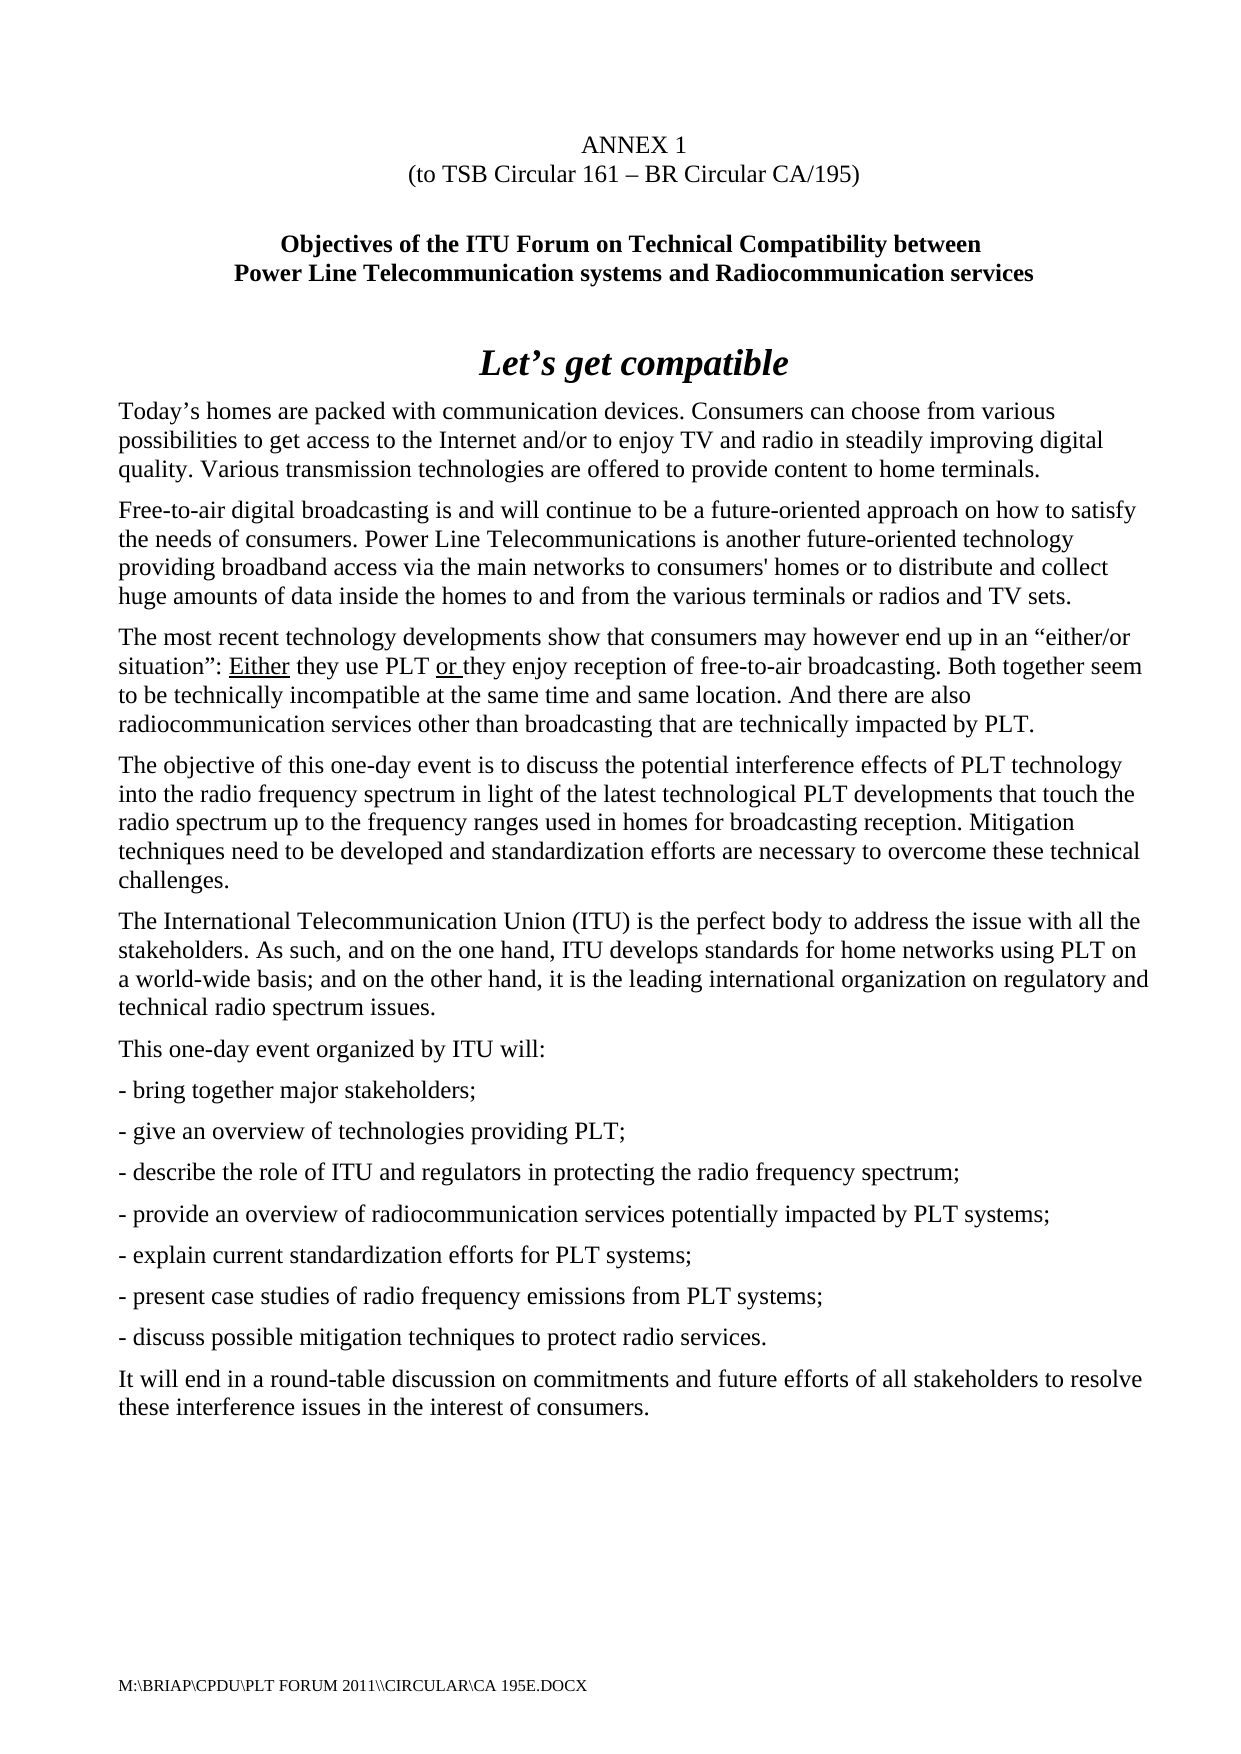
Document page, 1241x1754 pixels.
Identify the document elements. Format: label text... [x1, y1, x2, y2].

text - give an overview of technologies providing PLT; [118, 1116, 1150, 1145]
text - discuss possible mitigation techniques to protect radio services. [118, 1322, 1150, 1351]
text - explain current standardization efforts for PLT systems; [118, 1240, 1150, 1269]
text - provide an overview of radiocommunication services potentially impacted by PLT systems; [118, 1199, 1150, 1227]
text The most recent technology developments show that consumers may however end up in an “either/or situation”: Either they use PLT or they enjoy reception of free-to-air broadcasting. Both together seem to be technically incompatible at the same time and same location. And there are also radiocommunication services other than broadcasting that are technically impacted by PLT. [118, 622, 1150, 737]
text ANNEX 1 (to TSB Circular 161 – BR Circular CA/195) [118, 131, 1150, 188]
text This one-day event organized by ITU will: [118, 1034, 1150, 1062]
text - bring together major stakeholders; [118, 1075, 1150, 1104]
text - describe the role of ITU and regulators in protecting the radio frequency spectrum; [118, 1157, 1150, 1186]
text Let’s get compatible [118, 341, 1150, 384]
text Today’s homes are packed with communication devices. Consumers can choose from various possibilities to get access to the Internet and/or to enjoy TV and radio in steadily improving digital quality. Various transmission technologies are offered to provide content to home terminals. [118, 396, 1150, 482]
text - present case studies of radio frequency emissions from PLT systems; [118, 1281, 1150, 1310]
text The International Telecommunication Union (ITU) is the perfect body to address the issue with all the stakeholders. As such, and on the one hand, ITU develops standards for home networks using PLT on a world-wide basis; and on the other hand, it is the leading international organization on regulatory and technical radio spectrum issues. [118, 906, 1150, 1021]
text It will end in a round-table discussion on commitments and future efforts of all stakeholders to resolve these interference issues in the interest of consumers. [118, 1364, 1150, 1421]
text The objective of this one-day event is to discuss the potential interference effects of PLT technology into the radio frequency spectrum in light of the latest technological PLT developments that touch the radio spectrum up to the frequency ranges used in homes for broadcasting reception. Mitigation techniques need to be developed and standardization efforts are necessary to overcome these technical challenges. [118, 750, 1150, 894]
title Objectives of the ITU Forum on Technical Compatibility between Power Line Telecommunication systems and Radiocommunication services [118, 229, 1150, 287]
text Free-to-air digital broadcasting is and will continue to be a future-oriented approach on how to satisfy the needs of consumers. Power Line Telecommunications is another future-oriented technology providing broadband access via the main networks to consumers' homes or to distribute and collect huge amounts of data inside the homes to and from the various terminals or radios and TV sets. [118, 495, 1150, 610]
